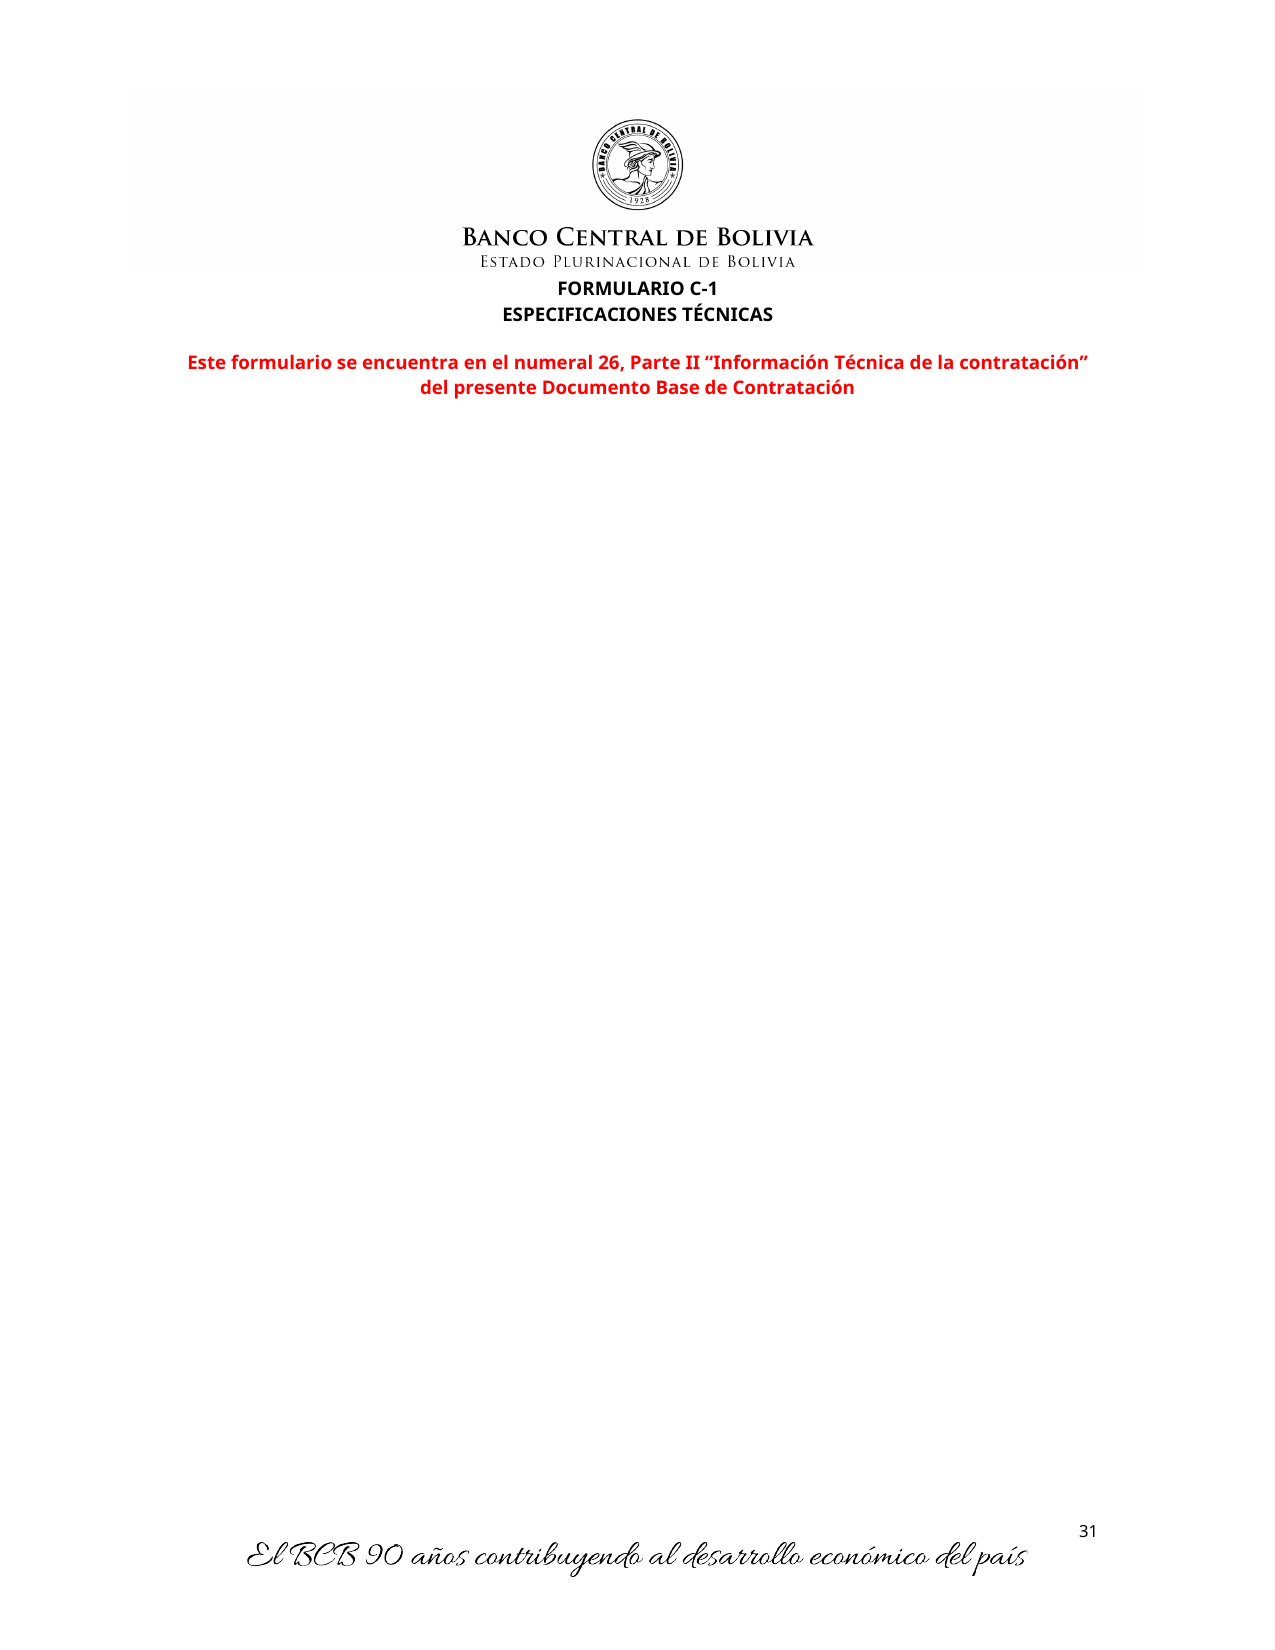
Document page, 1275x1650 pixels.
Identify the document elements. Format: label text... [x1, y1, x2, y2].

text FORMULARIO C-1 [177, 274, 1098, 301]
text ESPECIFICACIONES TÉCNICAS [177, 301, 1098, 326]
picture [122, 89, 1147, 274]
text Este formulario se encuentra en el numeral 26, Parte II “Información Técnica de la contratación” del presente Documento Base de Contratación [177, 349, 1098, 400]
picture [247, 1542, 1028, 1577]
